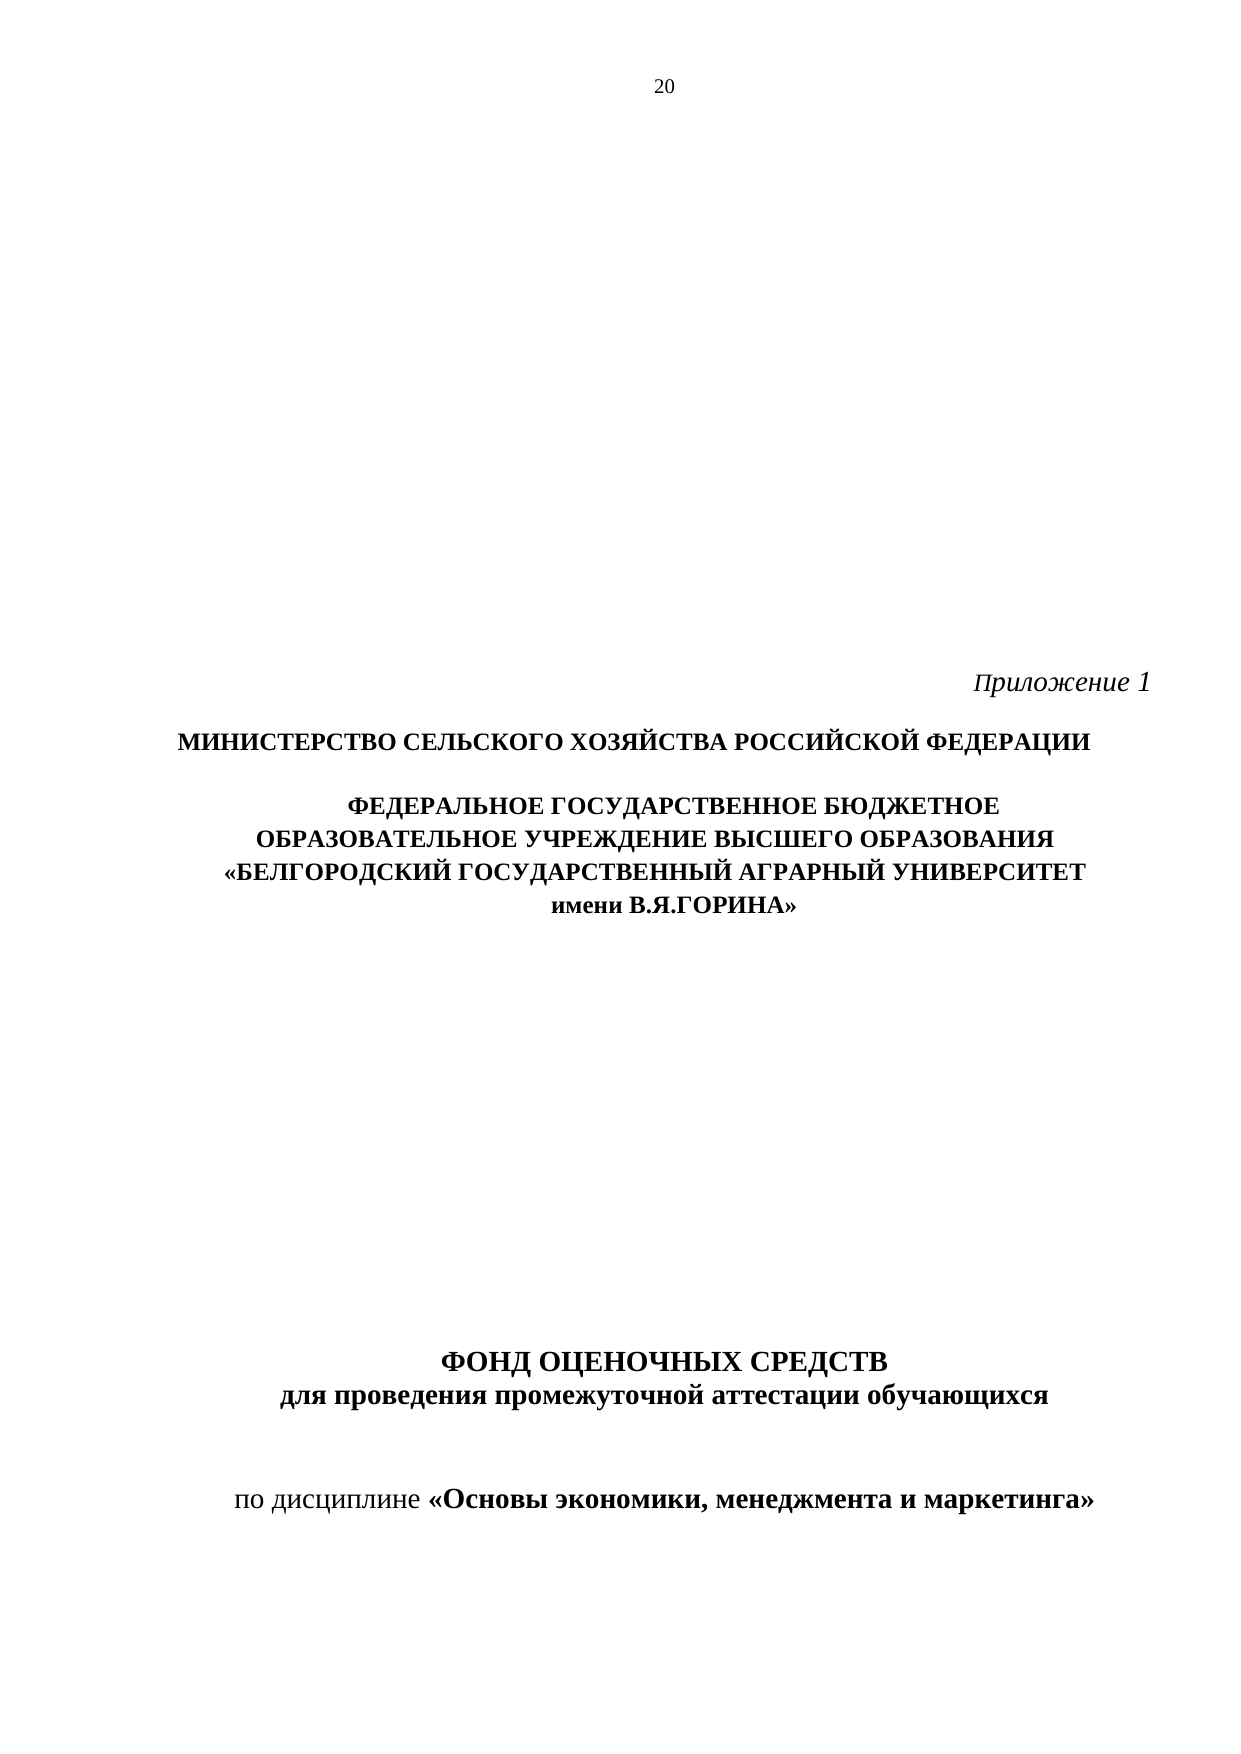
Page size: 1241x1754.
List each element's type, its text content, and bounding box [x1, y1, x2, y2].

text для проведения промежуточной аттестации обучающихся [177, 1377, 1152, 1411]
text ФЕДЕРАЛЬНОЕ ГОСУДАРСТВЕННОЕ БЮДЖЕТНОЕ ОБРАЗОВАТЕЛЬНОЕ УЧРЕЖДЕНИЕ ВЫСШЕГО ОБРАЗОВАНИЯ «БЕЛГОРОДСКИЙ ГОСУДАРСТВЕННЫЙ АГРАРНЫЙ УНИВЕРСИТЕТ [177, 788, 1133, 887]
subtitle МИНИСТЕРСТВО СЕЛЬСКОГО ХОЗЯЙСТВА РОССИЙСКОЙ ФЕДЕРАЦИИ [177, 727, 1152, 755]
text Приложение 1 [177, 664, 1152, 698]
text по дисциплине «Основы экономики, менеджмента и маркетинга» [177, 1481, 1152, 1515]
text имени В.Я.ГОРИНА» [177, 887, 1133, 921]
text ФОНД ОЦЕНОЧНЫХ СРЕДСТВ [177, 1344, 1152, 1377]
